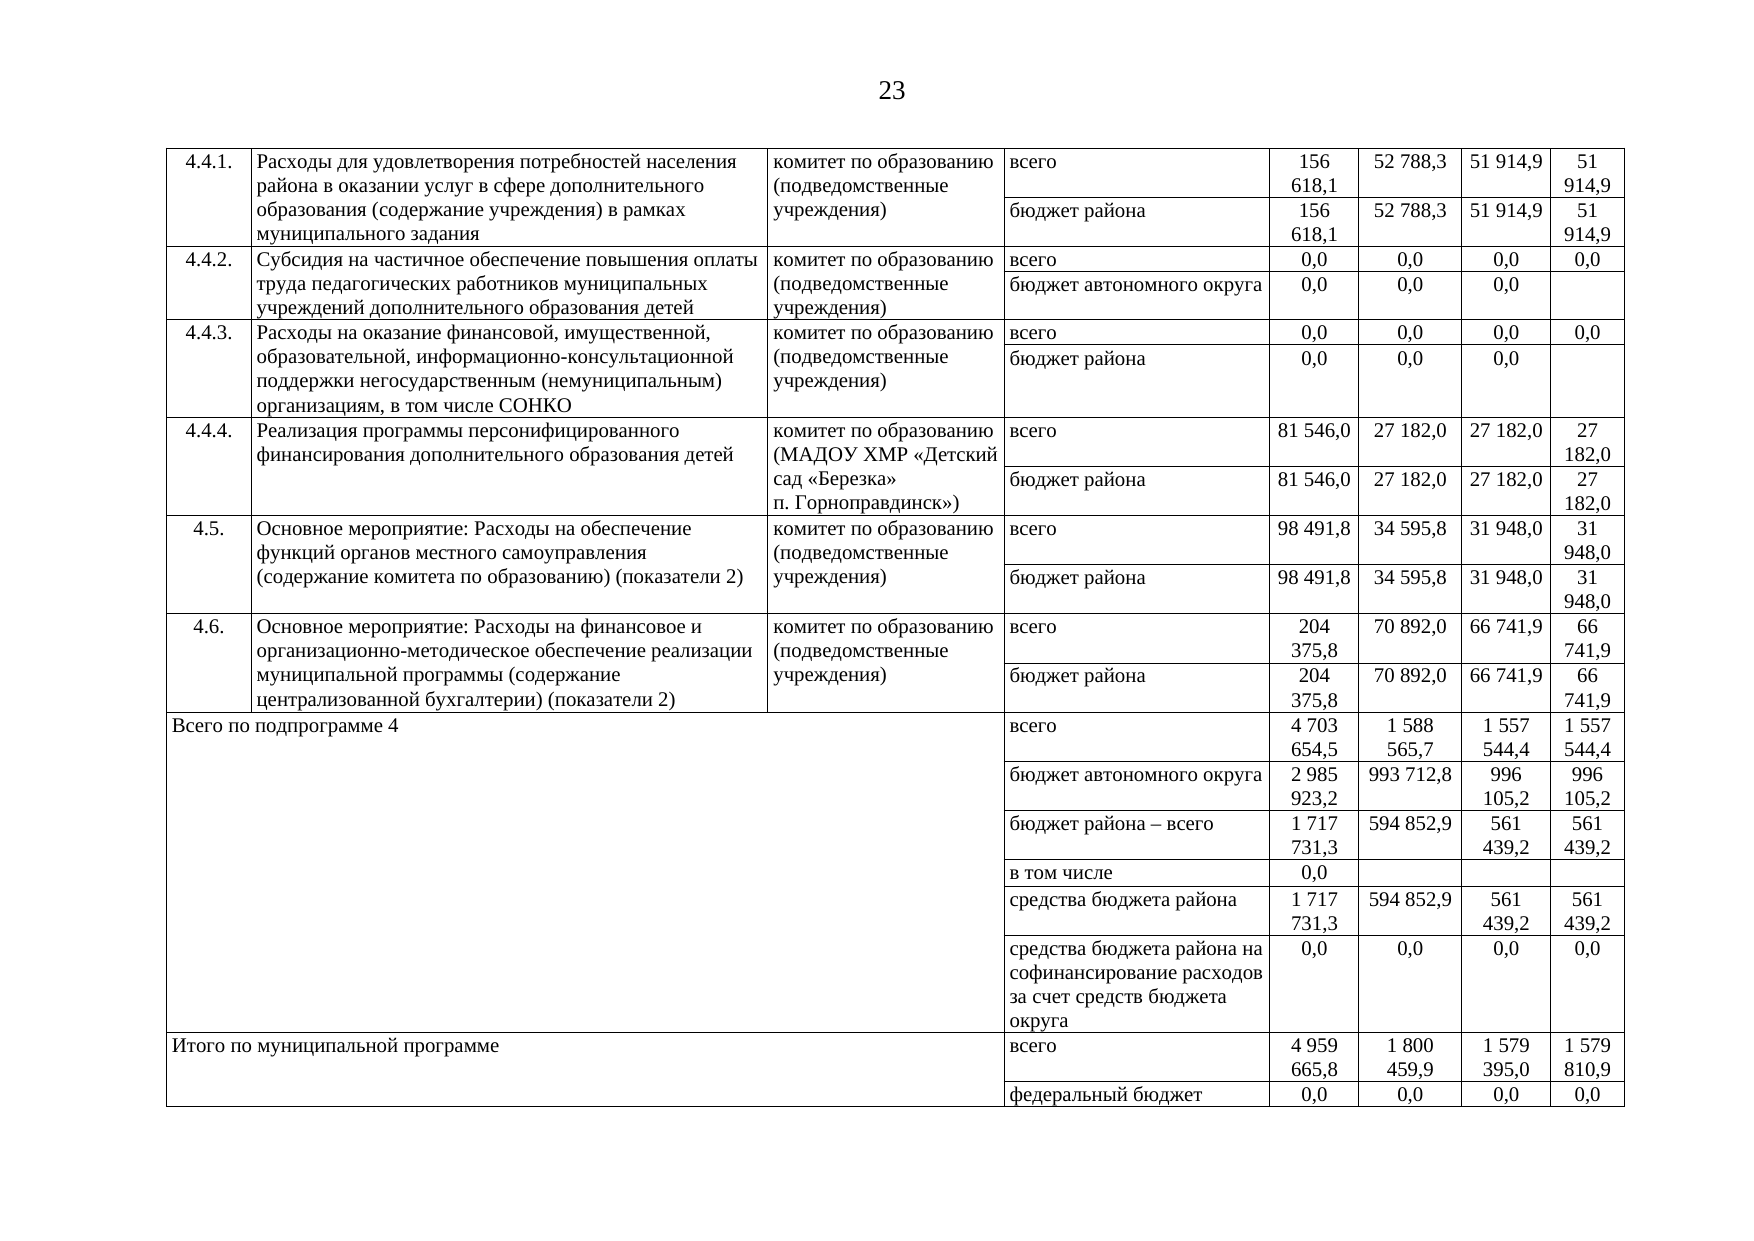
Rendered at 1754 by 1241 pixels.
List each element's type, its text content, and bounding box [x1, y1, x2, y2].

table_cell 66 741,9 [1551, 614, 1624, 662]
table_cell [1551, 345, 1624, 417]
table_cell Всего по подпрограмме 4 [167, 713, 1004, 1032]
table_cell Основное мероприятие: Расходы на финансовое и организационно-методическое обеспечение реализации муниципальной программы (содержание централизованной бухгалтерии) (показатели 2) [252, 614, 767, 712]
table_cell комитет по образованию (подведомственные учреждения) [768, 614, 1004, 712]
table_cell 4.4.1. [167, 149, 251, 246]
table_cell комитет по образованию (МАДОУ ХМР «Детский сад «Березка» п. Горноправдинск») [768, 418, 1004, 515]
table_cell 4 703 654,5 [1270, 713, 1358, 761]
table_cell 31 948,0 [1462, 565, 1550, 613]
table_cell 0,0 [1551, 247, 1624, 271]
table_cell 70 892,0 [1359, 614, 1461, 662]
table_cell 31 948,0 [1551, 565, 1624, 613]
table_cell Субсидия на частичное обеспечение повышения оплаты труда педагогических работников муниципальных учреждений дополнительного образования детей [252, 247, 767, 319]
table_cell 0,0 [1270, 272, 1358, 319]
table_cell 0,0 [1551, 320, 1624, 344]
table_cell 1 557 544,4 [1462, 713, 1550, 761]
table_cell Реализация программы персонифицированного финансирования дополнительного образования детей [252, 418, 767, 515]
table_cell 0,0 [1462, 320, 1550, 344]
table_cell 0,0 [1359, 936, 1461, 1032]
table_cell всего [1005, 614, 1269, 662]
table_cell 4.6. [167, 614, 251, 712]
table_cell всего [1005, 149, 1269, 197]
table_cell 31 948,0 [1551, 516, 1624, 564]
table_cell 34 595,8 [1359, 565, 1461, 613]
table_cell 1 579 810,9 [1551, 1033, 1624, 1081]
table_cell 51 914,9 [1551, 198, 1624, 246]
table_cell 156 618,1 [1270, 198, 1358, 246]
table_cell 993 712,8 [1359, 762, 1461, 810]
table_cell 27 182,0 [1462, 467, 1550, 515]
table_cell [1462, 860, 1550, 886]
table_cell 0,0 [1270, 320, 1358, 344]
table_cell всего [1005, 1033, 1269, 1081]
table_cell 4.4.3. [167, 320, 251, 417]
table_cell 0,0 [1551, 936, 1624, 1032]
table_cell бюджет района [1005, 198, 1269, 246]
table_cell федеральный бюджет [1005, 1082, 1269, 1106]
table_cell 0,0 [1462, 272, 1550, 319]
table_cell 561 439,2 [1551, 887, 1624, 935]
table_cell 0,0 [1359, 247, 1461, 271]
table_cell 561 439,2 [1462, 811, 1550, 859]
table_cell бюджет автономного округа [1005, 272, 1269, 319]
table_cell 0,0 [1551, 1082, 1624, 1106]
table_cell 70 892,0 [1359, 664, 1461, 712]
table_cell 4.4.2. [167, 247, 251, 319]
table_cell 66 741,9 [1462, 614, 1550, 662]
table_cell бюджет района – всего [1005, 811, 1269, 859]
table_cell [1359, 860, 1461, 886]
table_cell всего [1005, 320, 1269, 344]
table_cell бюджет района [1005, 467, 1269, 515]
table_cell 27 182,0 [1359, 418, 1461, 466]
table_cell 996 105,2 [1462, 762, 1550, 810]
table_cell всего [1005, 418, 1269, 466]
table_cell 0,0 [1462, 247, 1550, 271]
table_cell 2 985 923,2 [1270, 762, 1358, 810]
table_cell 0,0 [1270, 936, 1358, 1032]
table_cell 1 717 731,3 [1270, 887, 1358, 935]
table_cell 0,0 [1462, 936, 1550, 1032]
table_cell 98 491,8 [1270, 565, 1358, 613]
table_cell бюджет района [1005, 565, 1269, 613]
table_cell 594 852,9 [1359, 811, 1461, 859]
table_cell в том числе [1005, 860, 1269, 886]
table_cell 561 439,2 [1462, 887, 1550, 935]
table_cell бюджет автономного округа [1005, 762, 1269, 810]
table_cell 1 557 544,4 [1551, 713, 1624, 761]
table_cell 0,0 [1359, 272, 1461, 319]
table_cell Основное мероприятие: Расходы на обеспечение функций органов местного самоуправления (содержание комитета по образованию) (показатели 2) [252, 516, 767, 613]
table_cell 66 741,9 [1462, 664, 1550, 712]
table_cell 594 852,9 [1359, 887, 1461, 935]
table_cell 0,0 [1359, 320, 1461, 344]
table_cell 0,0 [1270, 1082, 1358, 1106]
table_cell 561 439,2 [1551, 811, 1624, 859]
table_cell 98 491,8 [1270, 516, 1358, 564]
table_cell всего [1005, 713, 1269, 761]
table_cell 81 546,0 [1270, 467, 1358, 515]
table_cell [768, 149, 1004, 246]
table_cell 27 182,0 [1551, 418, 1624, 466]
table_cell комитет по образованию (подведомственные учреждения) [768, 320, 1004, 417]
table_cell 0,0 [1270, 247, 1358, 271]
table_cell 34 595,8 [1359, 516, 1461, 564]
table_cell 27 182,0 [1359, 467, 1461, 515]
table_cell 52 788,3 [1359, 149, 1461, 197]
table_cell 51 914,9 [1462, 198, 1550, 246]
table_cell Расходы для удовлетворения потребностей населения района в оказании услуг в сфере дополнительного образования (содержание учреждения) в рамках муниципального задания [252, 149, 767, 246]
table_cell всего [1005, 516, 1269, 564]
table_cell 156 618,1 [1270, 149, 1358, 197]
table_cell 0,0 [1462, 345, 1550, 417]
table_cell 204 375,8 [1270, 614, 1358, 662]
table_cell 1 800 459,9 [1359, 1033, 1461, 1081]
table_cell средства бюджета района [1005, 887, 1269, 935]
table_cell бюджет района [1005, 664, 1269, 712]
table_cell 27 182,0 [1462, 418, 1550, 466]
table_cell 4.5. [167, 516, 251, 613]
table_cell комитет по образованию (подведомственные учреждения) [768, 247, 1004, 319]
table_cell 1 717 731,3 [1270, 811, 1358, 859]
table_cell бюджет района [1005, 345, 1269, 417]
table_cell 4.4.4. [167, 418, 251, 515]
table_cell 0,0 [1270, 860, 1358, 886]
table_cell 0,0 [1462, 1082, 1550, 1106]
table_cell 0,0 [1359, 345, 1461, 417]
table_cell 996 105,2 [1551, 762, 1624, 810]
table_cell средства бюджета района на софинансирование расходов за счет средств бюджета округа [1005, 936, 1269, 1032]
table_cell 27 182,0 [1551, 467, 1624, 515]
table_cell 66 741,9 [1551, 664, 1624, 712]
table_cell [1551, 272, 1624, 319]
table_cell 4 959 665,8 [1270, 1033, 1358, 1081]
table_cell Расходы на оказание финансовой, имущественной, образовательной, информационно-консультационной поддержки негосударственным (немуниципальным) организациям, в том числе СОНКО [252, 320, 767, 417]
table_cell всего [1005, 247, 1269, 271]
table_cell 51 914,9 [1462, 149, 1550, 197]
table_cell комитет по образованию (подведомственные учреждения) [768, 516, 1004, 613]
table_cell 0,0 [1270, 345, 1358, 417]
table_cell 52 788,3 [1359, 198, 1461, 246]
table_cell 0,0 [1359, 1082, 1461, 1106]
table_cell 1 588 565,7 [1359, 713, 1461, 761]
table_cell 81 546,0 [1270, 418, 1358, 466]
table_cell Итого по муниципальной программе [167, 1033, 1004, 1106]
table_cell 51 914,9 [1551, 149, 1624, 197]
table_cell 204 375,8 [1270, 664, 1358, 712]
table_cell 31 948,0 [1462, 516, 1550, 564]
table_cell [1551, 860, 1624, 886]
table_cell 1 579 395,0 [1462, 1033, 1550, 1081]
